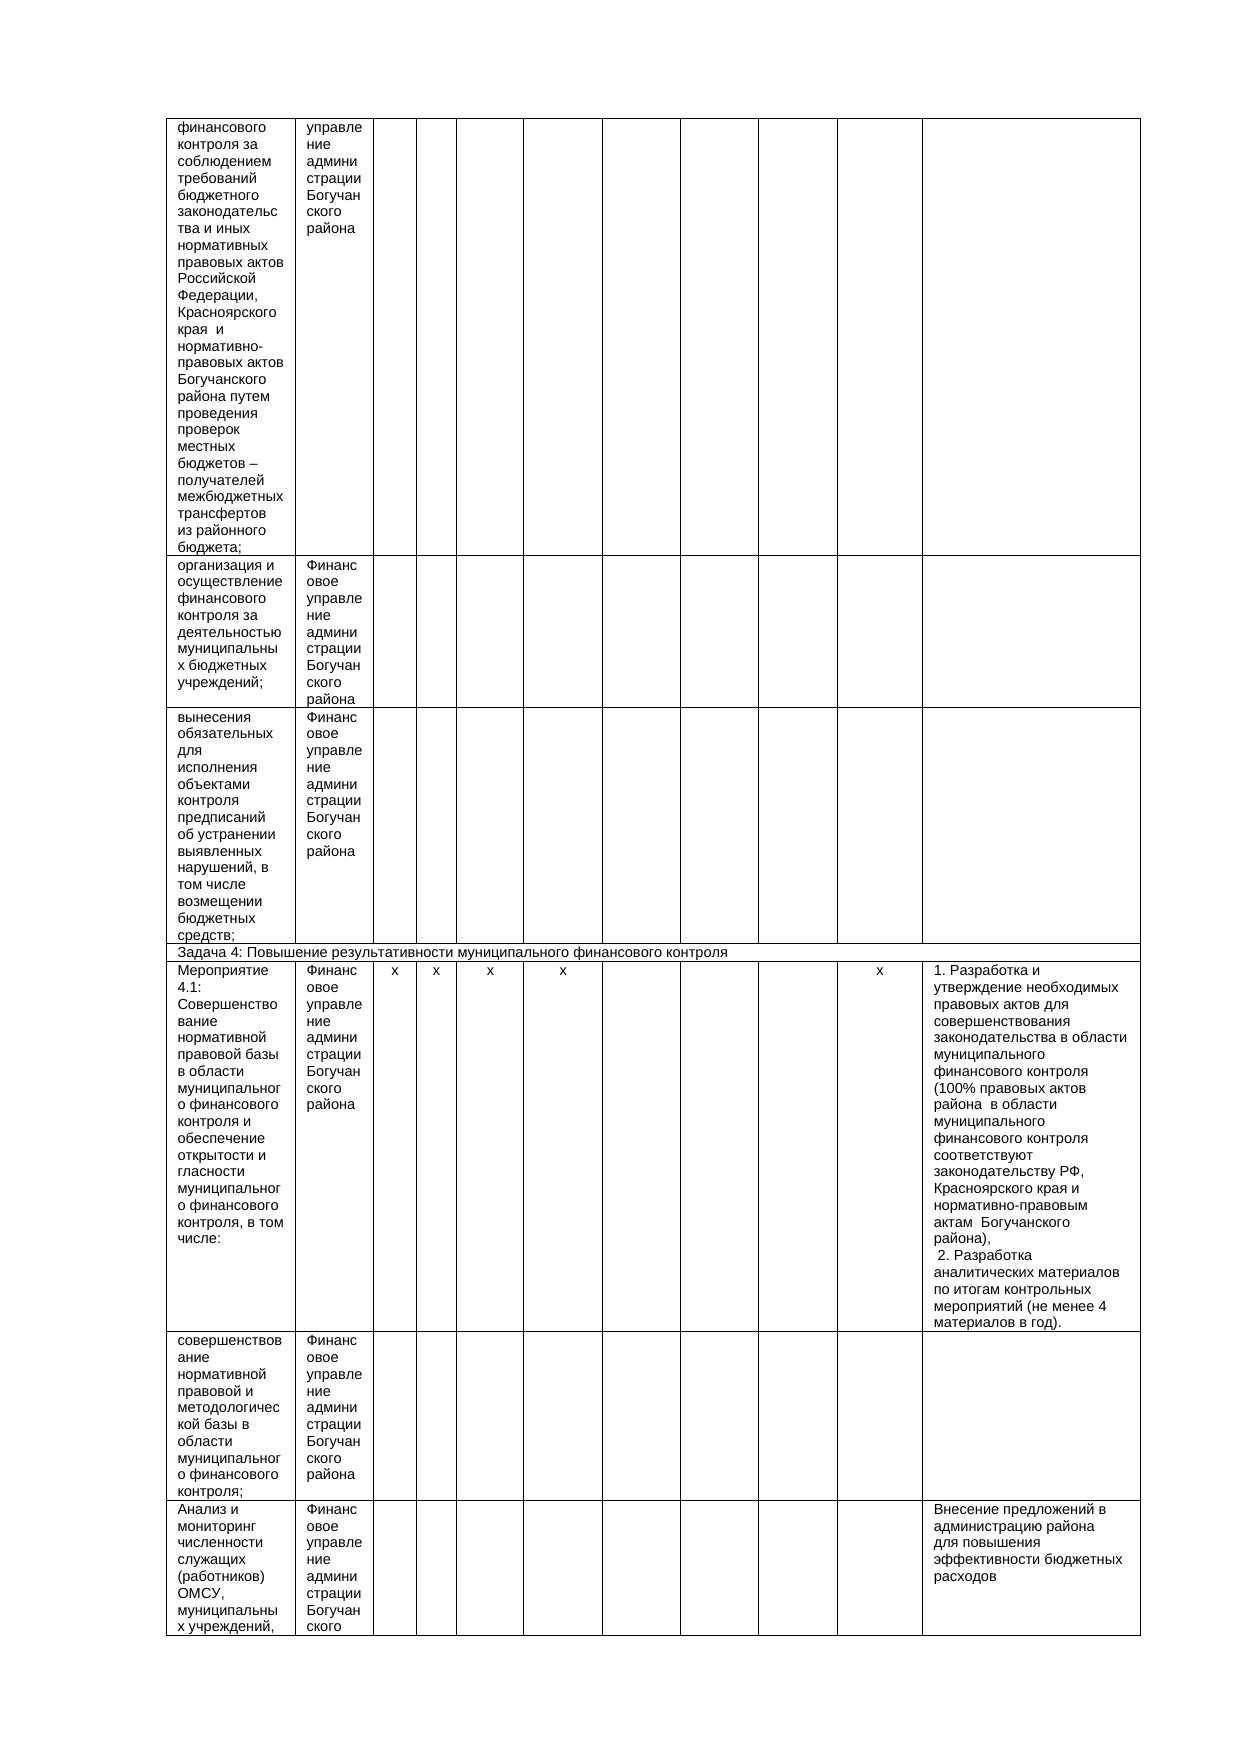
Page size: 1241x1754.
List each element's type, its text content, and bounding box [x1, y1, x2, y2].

table_cell [759, 962, 837, 1331]
table_cell [417, 1332, 456, 1499]
table_cell организация и осуществление финансового контроля за деятельностью муниципальных бюджетных учреждений; [167, 556, 295, 707]
table_cell [524, 1332, 602, 1499]
table_cell [759, 556, 837, 707]
table_cell [838, 556, 922, 707]
table_cell [417, 119, 456, 555]
table_cell [524, 708, 602, 943]
table_cell [681, 119, 758, 555]
table_cell [374, 1332, 416, 1499]
table_cell Задача 4: Повышение результативности муниципального финансового контроля [167, 944, 1140, 961]
table_cell вынесения обязательных для исполнения объектами контроля предписаний об устранении выявленных нарушений, в том числе возмещении бюджетных средств; [167, 708, 295, 943]
table_cell [417, 556, 456, 707]
table_cell [457, 556, 523, 707]
table_cell [417, 1501, 456, 1635]
table_cell 1. Разработка и утверждение необходимых правовых актов для совершенствования законодательства в области муниципального финансового контроля (100% правовых актов района в области муниципального финансового контроля соответствуют законодательству РФ, Красноярского края и нормативно-правовым актам Богучанского района), 2. Разработка аналитических материалов по итогам контрольных мероприятий (не менее 4 материалов в год). [923, 962, 1140, 1331]
table_cell [603, 556, 680, 707]
table_cell [457, 119, 523, 555]
table_cell [759, 1332, 837, 1499]
table_cell х [374, 962, 416, 1331]
table_cell [603, 1501, 680, 1635]
table_cell [681, 962, 758, 1331]
table_cell [759, 708, 837, 943]
table_cell [759, 119, 837, 555]
table_cell Финансовое управление администрации Богучанского района [296, 962, 373, 1331]
table_cell Финансовое управление администрации Богучанского района [296, 1332, 373, 1499]
table_cell [603, 1332, 680, 1499]
table_cell [838, 119, 922, 555]
table_cell [374, 708, 416, 943]
table_cell [759, 1501, 837, 1635]
table_cell [838, 708, 922, 943]
table_cell [417, 708, 456, 943]
table_cell [524, 1501, 602, 1635]
table_cell х [838, 962, 922, 1331]
table_cell [681, 1332, 758, 1499]
table_cell [457, 1332, 523, 1499]
table_cell [374, 1501, 416, 1635]
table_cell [167, 1501, 295, 1635]
table_cell [374, 556, 416, 707]
table_cell [681, 1501, 758, 1635]
table_cell Финансовое управление администрации Богучанского района [296, 708, 373, 943]
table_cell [296, 1501, 373, 1635]
table_cell х [417, 962, 456, 1331]
table_cell [603, 119, 680, 555]
table_cell [524, 556, 602, 707]
table_cell [524, 119, 602, 555]
table_cell [923, 1332, 1140, 1499]
table_cell [457, 1501, 523, 1635]
table_cell [681, 708, 758, 943]
table_cell [681, 556, 758, 707]
table_cell х [524, 962, 602, 1331]
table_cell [296, 119, 373, 555]
table_cell Мероприятие 4.1: Совершенствование нормативной правовой базы в области муниципального финансового контроля и обеспечение открытости и гласности муниципального финансового контроля, в том числе: [167, 962, 295, 1331]
table_cell [457, 708, 523, 943]
table_cell [838, 1332, 922, 1499]
table_cell х [457, 962, 523, 1331]
table_cell Финансовое управление администрации Богучанского района [296, 556, 373, 707]
table_cell [603, 962, 680, 1331]
table_cell [923, 119, 1140, 555]
table_cell совершенствование нормативной правовой и методологической базы в области муниципального финансового контроля; [167, 1332, 295, 1499]
table_cell [603, 708, 680, 943]
table_cell [923, 556, 1140, 707]
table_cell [923, 1501, 1140, 1635]
table_cell [374, 119, 416, 555]
table_cell [838, 1501, 922, 1635]
table_cell [923, 708, 1140, 943]
